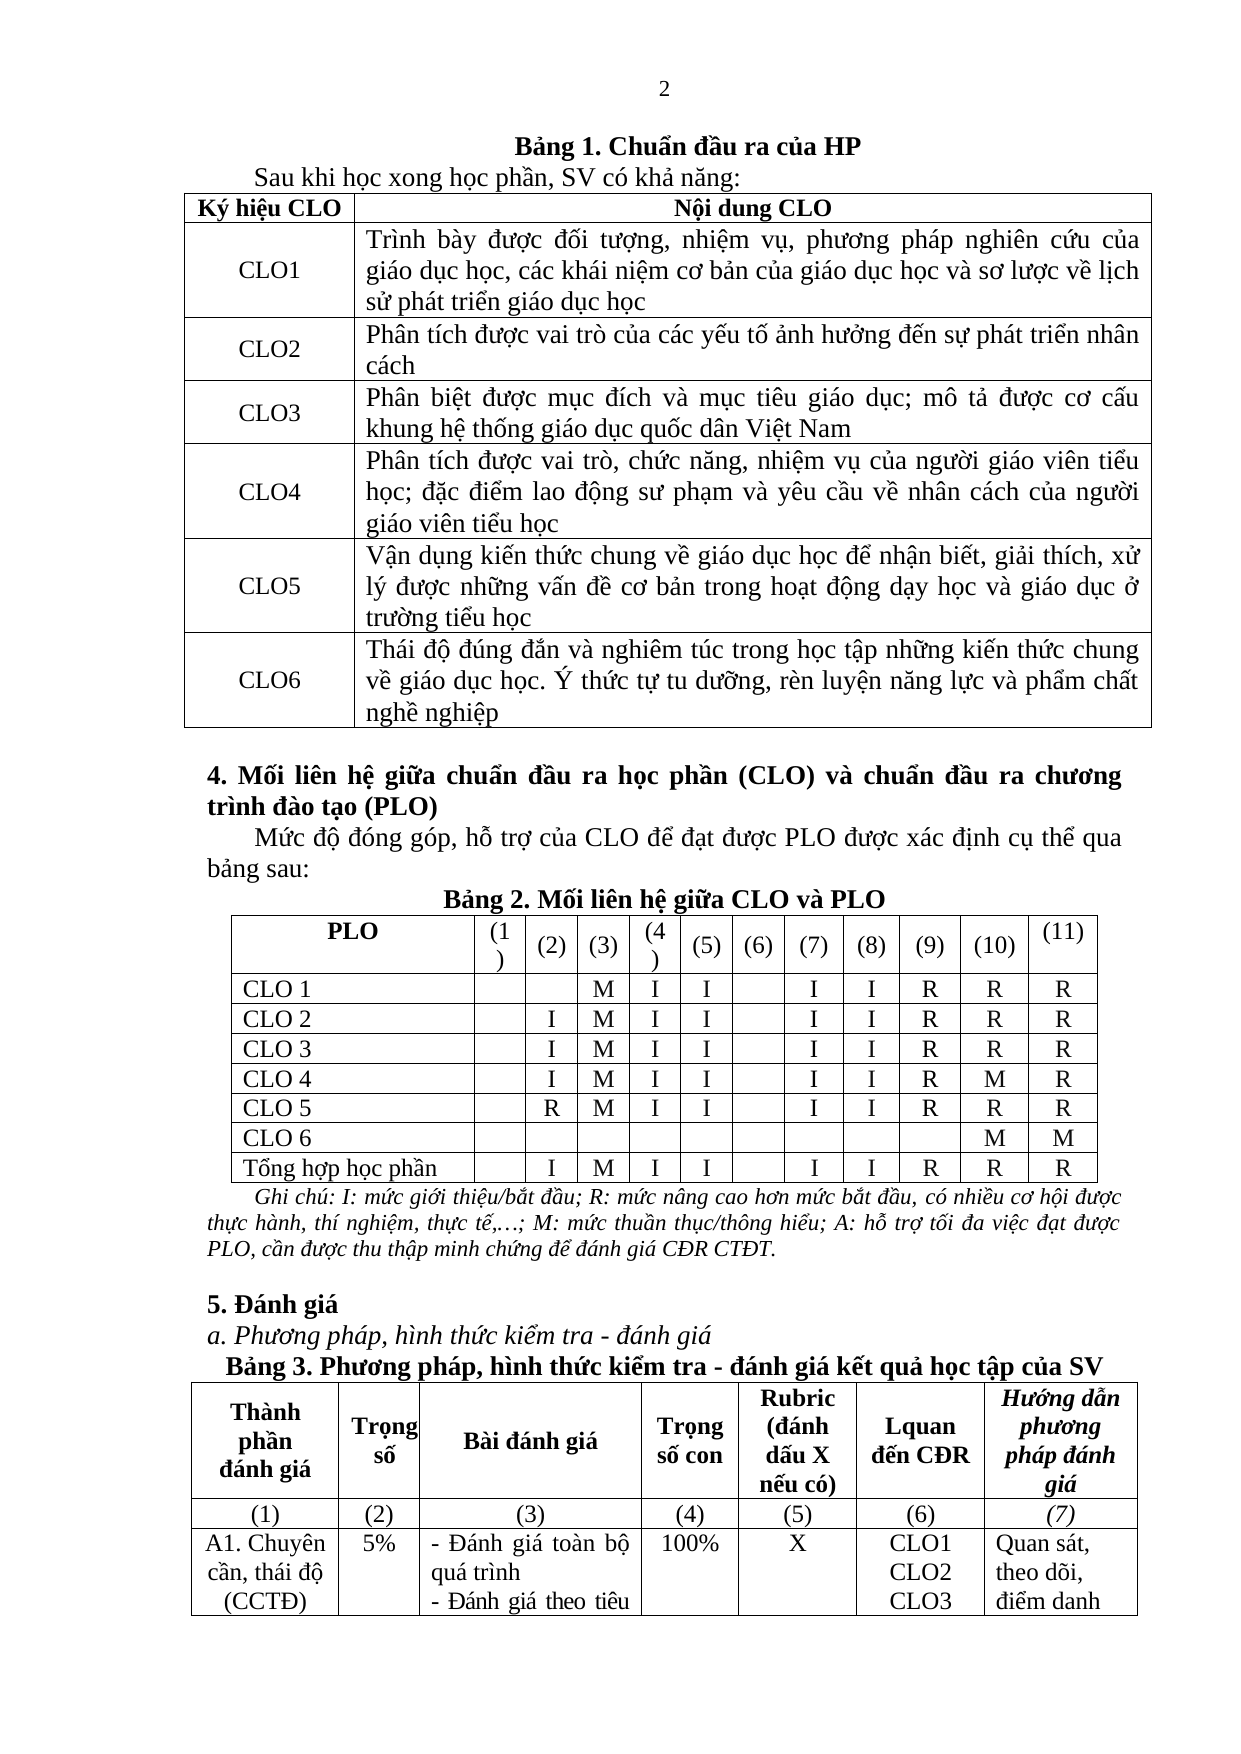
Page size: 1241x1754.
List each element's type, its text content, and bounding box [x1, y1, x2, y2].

table_cell (3) [420, 1499, 641, 1527]
table_cell CLO 1 [232, 974, 474, 1003]
table_cell M [578, 1064, 629, 1092]
table_cell I [526, 1153, 577, 1182]
table_cell [900, 1123, 960, 1152]
table_header (3) [578, 916, 629, 973]
text Bảng 1. Chuẩn đầu ra của HP [254, 130, 1122, 161]
table_cell Trình bày được đối tượng, nhiệm vụ, phương pháp nghiên cứu của giáo dục học, các khái niệm cơ bản của giáo dục học và sơ lược về lịch sử phát triển giáo dục học [355, 223, 1151, 317]
table_cell (6) [857, 1499, 984, 1527]
table_cell M [578, 974, 629, 1003]
table_cell Phân tích được vai trò, chức năng, nhiệm vụ của người giáo viên tiểu học; đặc điểm lao động sư phạm và yêu cầu về nhân cách của người giáo viên tiểu học [355, 444, 1151, 538]
table_header (5) [681, 916, 732, 973]
table_cell [785, 1123, 843, 1152]
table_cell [985, 1529, 1137, 1615]
table_cell [475, 1004, 525, 1033]
table_cell R [961, 1153, 1028, 1182]
table_cell X [739, 1529, 856, 1615]
table_cell [578, 1123, 629, 1152]
table_cell I [681, 974, 732, 1003]
table_cell CLO3 [185, 381, 354, 443]
table_cell CLO 3 [232, 1034, 474, 1063]
list Bảng 3. Phương pháp, hình thức kiểm tra - đánh giá kết quả học tập của SV [207, 1351, 1122, 1382]
table_cell I [681, 1034, 732, 1063]
table_cell Phân tích được vai trò của các yếu tố ảnh hưởng đến sự phát triển nhân cách [355, 318, 1151, 380]
table_cell Thái độ đúng đắn và nghiêm túc trong học tập những kiến thức chung về giáo dục học. Ý thức tự tu dưỡng, rèn luyện năng lực và phẩm chất nghề nghiệp [355, 633, 1151, 727]
list a. Phương pháp, hình thức kiểm tra - đánh giá [207, 1319, 1122, 1351]
table_header Ký hiệu CLO [185, 194, 354, 222]
table_cell CLO 4 [232, 1064, 474, 1092]
table_cell R [1029, 1034, 1097, 1063]
table_cell [526, 974, 577, 1003]
table_cell [475, 1123, 525, 1152]
table_cell M [961, 1064, 1028, 1092]
table_cell M [578, 1004, 629, 1033]
table_header (4) [630, 916, 680, 973]
table_cell I [844, 1153, 899, 1182]
table_cell R [1029, 1153, 1097, 1182]
table_cell R [1029, 974, 1097, 1003]
table_cell I [785, 974, 843, 1003]
table_cell I [630, 1094, 680, 1122]
text Ghi chú: I: mức giới thiệu/bắt đầu; R: mức nâng cao hơn mức bắt đầu, có nhiều cơ hội được thực hành, thí nghiệm, thực tế,…; M: mức thuần thục/thông hiểu; A: hỗ trợ tối đa việc đạt được PLO, cần được thu thập minh chứng để đánh giá CĐR CTĐT. [207, 1183, 1122, 1262]
table_cell CLO 5 [232, 1094, 474, 1122]
table_cell CLO5 [185, 539, 354, 632]
table_cell [526, 1123, 577, 1152]
table_cell I [630, 1034, 680, 1063]
table_header (10) [961, 916, 1028, 973]
table_cell I [785, 1064, 843, 1092]
table_cell [733, 1123, 784, 1152]
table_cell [857, 1529, 984, 1615]
table_cell R [961, 1004, 1028, 1033]
table_cell I [681, 1064, 732, 1092]
table_cell Vận dụng kiến thức chung về giáo dục học để nhận biết, giải thích, xử lý được những vấn đề cơ bản trong hoạt động dạy học và giáo dục ở trường tiểu học [355, 539, 1151, 632]
table_cell [733, 974, 784, 1003]
table_cell I [785, 1153, 843, 1182]
table_cell CLO2 [185, 318, 354, 380]
table_cell R [1029, 1004, 1097, 1033]
table_header Trọng số con [642, 1383, 738, 1498]
table_cell CLO 2 [232, 1004, 474, 1033]
table_cell CLO4 [185, 444, 354, 538]
table_cell [733, 1034, 784, 1063]
list 4. Mối liên hệ giữa chuẩn đầu ra học phần (CLO) và chuẩn đầu ra chương trình đào tạo (PLO) [207, 759, 1122, 821]
table_cell Phân biệt được mục đích và mục tiêu giáo dục; mô tả được cơ cấu khung hệ thống giáo dục quốc dân Việt Nam [355, 381, 1151, 443]
table_cell [733, 1153, 784, 1182]
table_cell (2) [339, 1499, 419, 1527]
table_cell I [844, 1034, 899, 1063]
table_cell [475, 1094, 525, 1122]
table_header Hướng dẫn phương pháp đánh giá [985, 1383, 1137, 1498]
table_cell M [1029, 1123, 1097, 1152]
table_cell I [630, 1153, 680, 1182]
table_cell R [900, 1034, 960, 1063]
table_cell [475, 974, 525, 1003]
table_cell CLO1 [185, 223, 354, 317]
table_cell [420, 1529, 641, 1615]
table_cell R [900, 974, 960, 1003]
table_cell R [526, 1094, 577, 1122]
table_cell [681, 1123, 732, 1152]
list Mức độ đóng góp, hỗ trợ của CLO để đạt được PLO được xác định cụ thể qua bảng sau: [207, 821, 1122, 883]
table_cell [733, 1094, 784, 1122]
text 5. Đánh giá [207, 1288, 1122, 1319]
table_cell R [900, 1064, 960, 1092]
table_header Nội dung CLO [355, 194, 1151, 222]
table_header Lquan đến CĐR [857, 1383, 984, 1498]
table_cell R [961, 974, 1028, 1003]
table_header Bài đánh giá [420, 1383, 641, 1498]
table_cell CLO6 [185, 633, 354, 727]
table_cell I [526, 1004, 577, 1033]
table_cell [630, 1123, 680, 1152]
table_header (6) [733, 916, 784, 973]
table_cell I [526, 1034, 577, 1063]
table_cell I [526, 1064, 577, 1092]
table_cell [733, 1064, 784, 1092]
table_cell 100% [642, 1529, 738, 1615]
table_cell I [844, 974, 899, 1003]
table_cell [844, 1123, 899, 1152]
table_cell I [630, 1064, 680, 1092]
table_header (9) [900, 916, 960, 973]
table_cell (5) [739, 1499, 856, 1527]
table_cell M [578, 1153, 629, 1182]
table_cell I [681, 1004, 732, 1033]
list Bảng 2. Mối liên hệ giữa CLO và PLO [207, 883, 1122, 915]
table_cell I [844, 1094, 899, 1122]
table_header (2) [526, 916, 577, 973]
table_cell [475, 1153, 525, 1182]
table_cell R [900, 1094, 960, 1122]
table_cell R [1029, 1064, 1097, 1092]
table_header Rubric (đánh dấu X nếu có) [739, 1383, 856, 1498]
table_cell I [630, 974, 680, 1003]
table_cell I [630, 1004, 680, 1033]
table_header (7) [785, 916, 843, 973]
table_cell [733, 1004, 784, 1033]
table_cell [475, 1064, 525, 1092]
table_cell M [961, 1123, 1028, 1152]
table_cell R [961, 1094, 1028, 1122]
table_cell R [1029, 1094, 1097, 1122]
table_cell R [961, 1034, 1028, 1063]
table_cell I [681, 1094, 732, 1122]
table_cell (7) [985, 1499, 1137, 1527]
table_cell CLO 6 [232, 1123, 474, 1152]
table_header PLO [232, 916, 474, 973]
table_header Thành phần đánh giá [192, 1383, 338, 1498]
table_cell I [844, 1064, 899, 1092]
table_cell M [578, 1094, 629, 1122]
table_cell M [578, 1034, 629, 1063]
table_cell (1) [192, 1499, 338, 1527]
table_header (11) [1029, 916, 1097, 973]
table_cell I [785, 1004, 843, 1033]
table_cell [192, 1529, 338, 1615]
table_cell I [844, 1004, 899, 1033]
table_header (1) [475, 916, 525, 973]
text Sau khi học xong học phần, SV có khả năng: [254, 161, 1122, 192]
table_cell I [785, 1094, 843, 1122]
table_cell R [900, 1153, 960, 1182]
table_cell I [785, 1034, 843, 1063]
table_cell (4) [642, 1499, 738, 1527]
table_cell 5% [339, 1529, 419, 1615]
table_header Trọng số [339, 1383, 419, 1498]
table_cell R [900, 1004, 960, 1033]
table_cell Tổng hợp học phần [232, 1153, 474, 1182]
table_cell I [681, 1153, 732, 1182]
table_header (8) [844, 916, 899, 973]
table_cell [475, 1034, 525, 1063]
